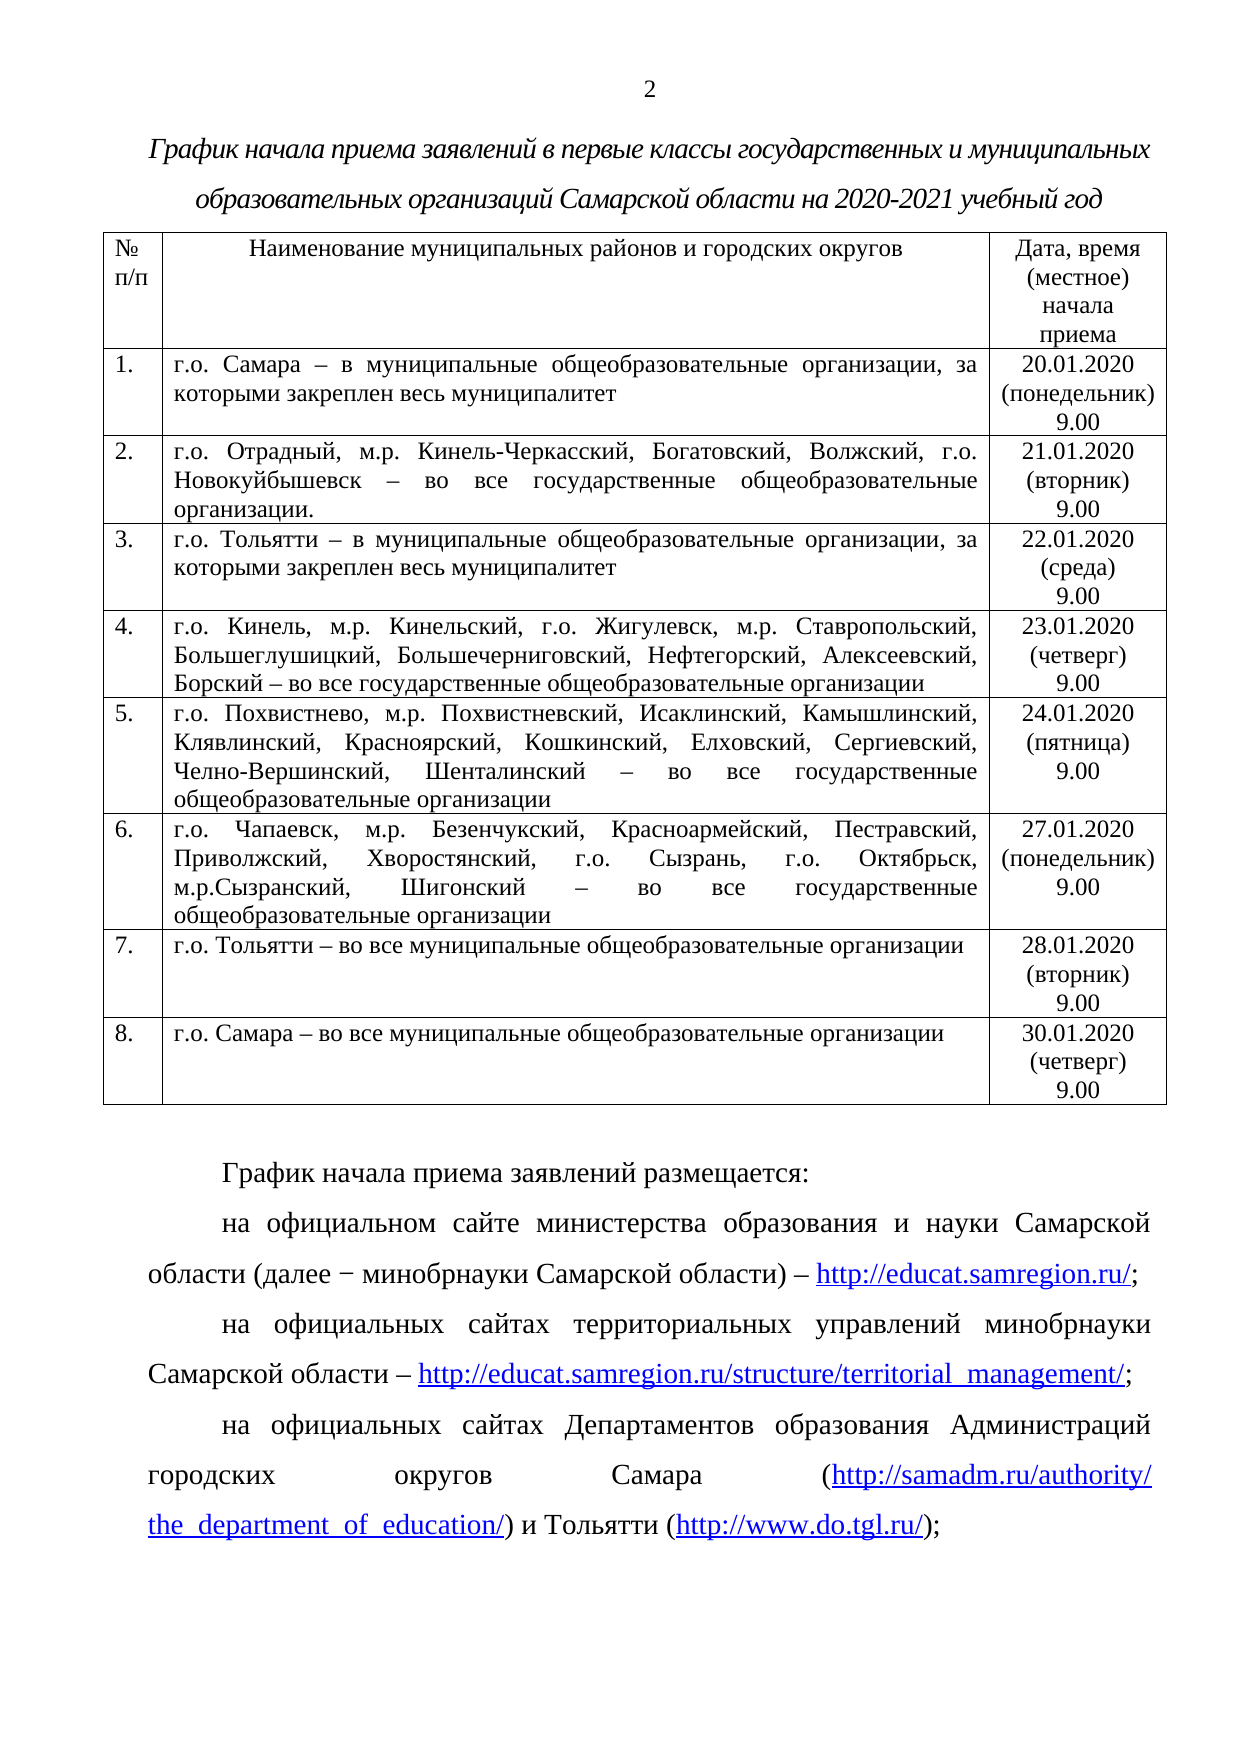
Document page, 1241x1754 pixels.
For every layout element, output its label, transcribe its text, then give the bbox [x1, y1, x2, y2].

table_cell [104, 611, 162, 697]
table_cell г.о. Самара – во все муниципальные общеобразовательные организации [163, 1018, 989, 1104]
table_cell г.о. Похвистнево, м.р. Похвистневский, Исаклинский, Камышлинский, Клявлинский, Красноярский, Кошкинский, Елховский, Сергиевский, Челно-Вершинский, Шенталинский – во все государственные общеобразовательные организации [163, 698, 989, 813]
text График начала приема заявлений в первые классы государственных и муниципальных образовательных организаций Самарской области на 2020-2021 учебный год [148, 131, 1152, 215]
table_cell [104, 436, 162, 523]
text на официальных сайтах Департаментов образования Администраций городских округов Самара (http://samadm.ru/authority/ the_department_of_education/) и Тольятти (http://www.do.tgl.ru/); [148, 1407, 1152, 1541]
table_header Дата, время (местное) начала приема [990, 233, 1166, 348]
table_cell [104, 1018, 162, 1104]
table_cell г.о. Отрадный, м.р. Кинель-Черкасский, Богатовский, Волжский, г.о. Новокуйбышевск – во все государственные общеобразовательные организации. [163, 436, 989, 523]
table_cell 23.01.2020 (четверг) 9.00 [990, 611, 1166, 697]
table_cell [104, 524, 162, 610]
table_cell 21.01.2020 (вторник) 9.00 [990, 436, 1166, 523]
table_cell [104, 814, 162, 929]
table_cell [104, 698, 162, 813]
table_cell 28.01.2020 (вторник) 9.00 [990, 930, 1166, 1017]
table_cell [104, 930, 162, 1017]
text на официальном сайте министерства образования и науки Самарской области (далее − минобрнауки Самарской области) – http://educat.samregion.ru/; [148, 1206, 1152, 1289]
table_cell г.о. Кинель, м.р. Кинельский, г.о. Жигулевск, м.р. Ставропольский, Большеглушицкий, Большечерниговский, Нефтегорский, Алексеевский, Борский – во все государственные общеобразовательные организации [163, 611, 989, 697]
table_cell 20.01.2020 (понедельник) 9.00 [990, 349, 1166, 435]
table_cell 27.01.2020 (понедельник) 9.00 [990, 814, 1166, 929]
table_cell г.о. Самара – в муниципальные общеобразовательные организации, за которыми закреплен весь муниципалитет [163, 349, 989, 435]
table_header № п/п [104, 233, 162, 348]
table_cell г.о. Тольятти – в муниципальные общеобразовательные организации, за которыми закреплен весь муниципалитет [163, 524, 989, 610]
table_cell г.о. Тольятти – во все муниципальные общеобразовательные организации [163, 930, 989, 1017]
table_cell 24.01.2020 (пятница) 9.00 [990, 698, 1166, 813]
table_cell г.о. Чапаевск, м.р. Безенчукский, Красноармейский, Пестравский, Приволжский, Хворостянский, г.о. Сызрань, г.о. Октябрьск, м.р.Сызранский, Шигонский – во все государственные общеобразовательные организации [163, 814, 989, 929]
table_cell 22.01.2020 (среда) 9.00 [990, 524, 1166, 610]
text График начала приема заявлений размещается: [148, 1155, 1152, 1189]
text на официальных сайтах территориальных управлений минобрнауки Самарской области – http://educat.samregion.ru/structure/territorial_management/; [148, 1306, 1152, 1390]
table_cell 30.01.2020 (четверг) 9.00 [990, 1018, 1166, 1104]
table_header Наименование муниципальных районов и городских округов [163, 233, 989, 348]
table_cell [104, 349, 162, 435]
